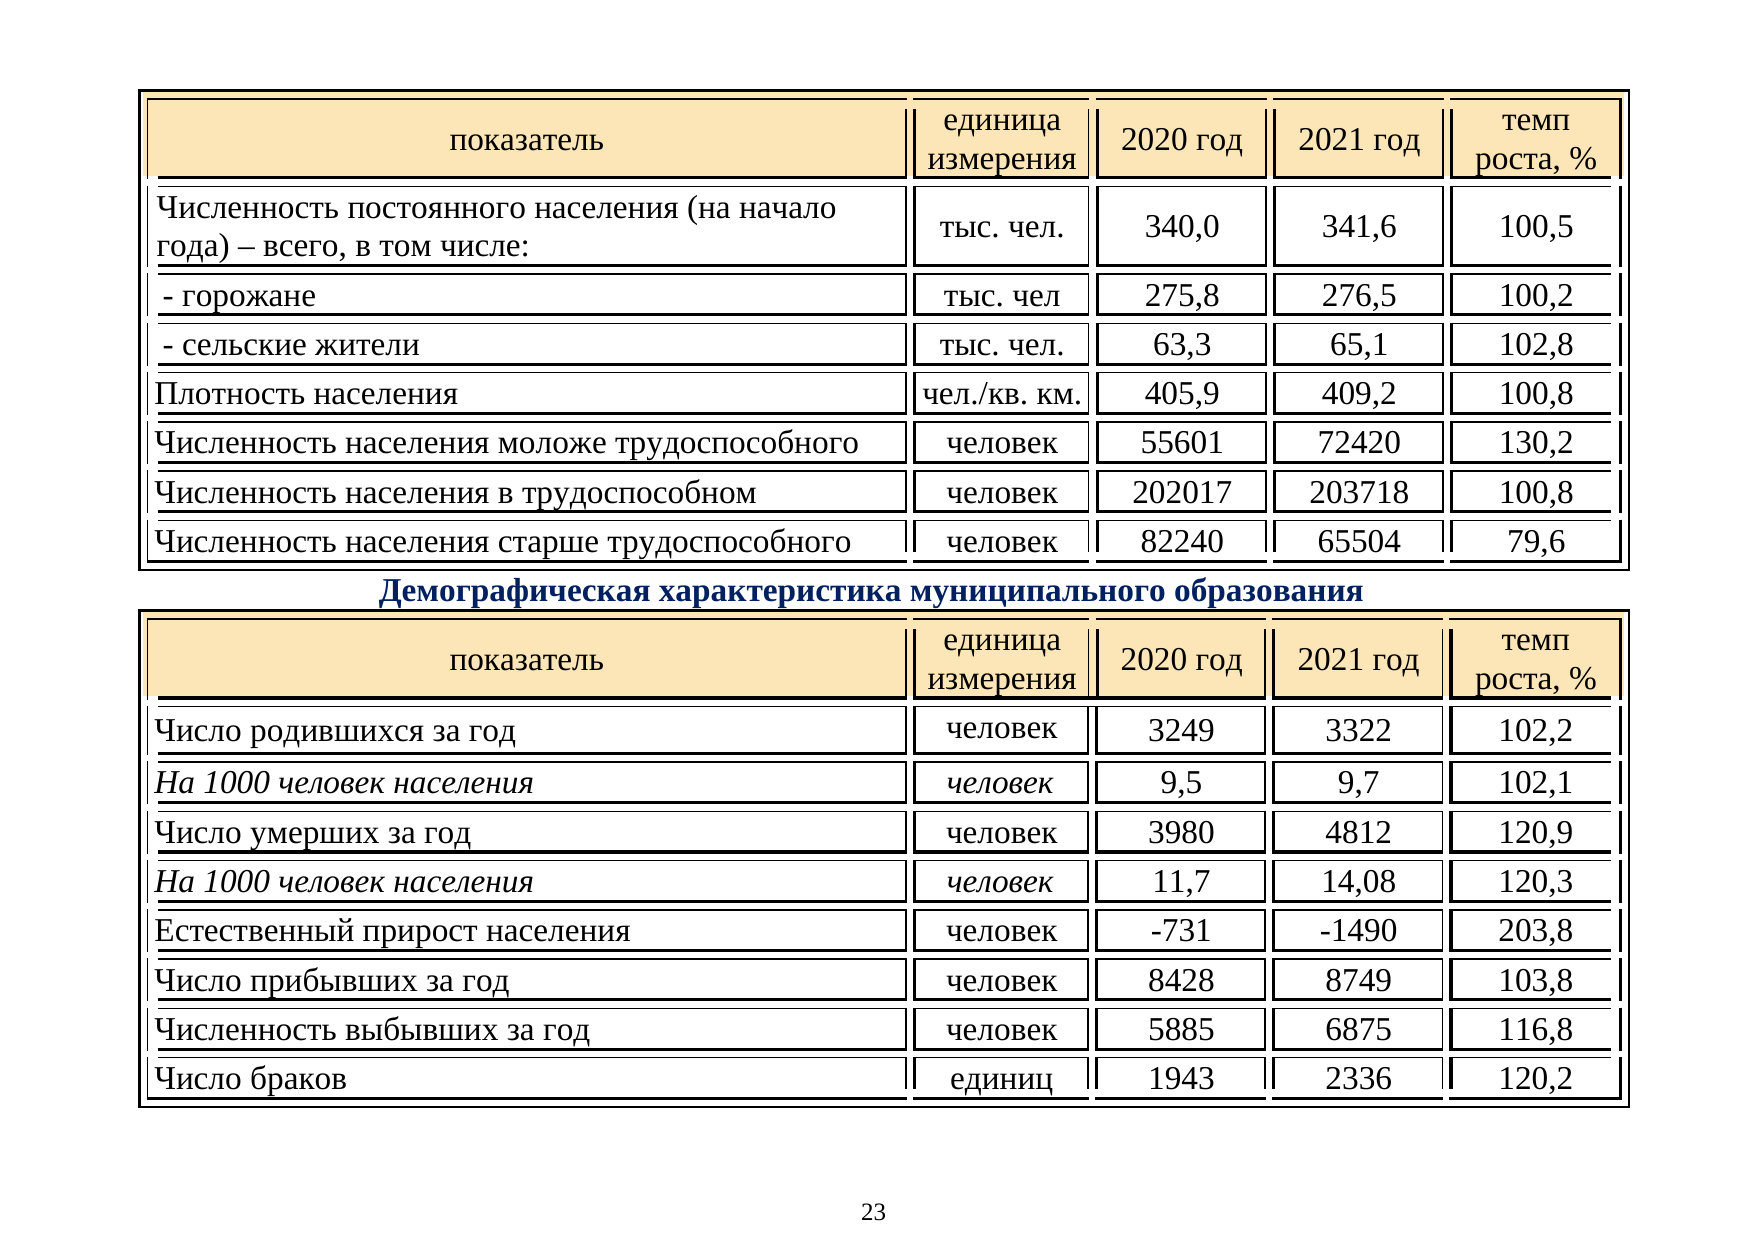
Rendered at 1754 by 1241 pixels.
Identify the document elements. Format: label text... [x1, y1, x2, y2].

table_cell 100,5 [1448, 176, 1624, 264]
table_header единица измерения [911, 612, 1093, 696]
table_cell 79,6 [1448, 510, 1624, 559]
table_cell человек [911, 510, 1093, 559]
table_cell 55601 [1093, 412, 1271, 461]
table_cell Число прибывших за год [143, 949, 911, 998]
table_cell 130,2 [1448, 412, 1624, 461]
table_cell 100,8 [1448, 461, 1624, 510]
table_header 2021 год [1271, 92, 1448, 176]
table_cell 100,2 [1448, 264, 1624, 313]
table_cell -731 [1093, 900, 1270, 949]
table_cell 202017 [1093, 461, 1271, 510]
table_header 2021 год [1270, 612, 1447, 696]
table_cell человек [911, 412, 1093, 461]
table_cell 120,9 [1447, 801, 1624, 850]
table_cell человек [911, 696, 1093, 752]
table_cell 203,8 [1447, 900, 1624, 949]
table_cell тыс. чел [911, 264, 1093, 313]
table_header 2020 год [1093, 612, 1270, 696]
table_cell чел./кв. км. [911, 363, 1093, 412]
table_cell Численность населения старше трудоспособного [143, 510, 911, 559]
table_cell 120,3 [1447, 850, 1624, 900]
table_cell 65,1 [1271, 313, 1448, 362]
table_cell 203718 [1271, 461, 1448, 510]
table_cell 9,7 [1270, 752, 1447, 801]
table_cell 405,9 [1093, 363, 1271, 412]
table_header единица измерения [911, 92, 1093, 176]
table_cell 340,0 [1093, 176, 1271, 264]
table_cell Численность населения в трудоспособном [143, 461, 911, 510]
table_cell 14,08 [1270, 850, 1447, 900]
table_cell человек [911, 461, 1093, 510]
table_cell человек [911, 752, 1093, 801]
table_cell 102,1 [1447, 752, 1624, 801]
table_cell Численность выбывших за год [143, 998, 911, 1047]
table_cell 63,3 [1093, 313, 1271, 362]
table_header показатель [143, 92, 911, 176]
table_cell 3249 [1093, 696, 1270, 752]
table_cell 11,7 [1093, 850, 1270, 900]
table_cell человек [911, 900, 1093, 949]
table_cell 8428 [1093, 949, 1270, 998]
table_cell человек [911, 998, 1093, 1047]
table_cell 9,5 [1093, 752, 1270, 801]
table_cell Число браков [143, 1048, 911, 1097]
table_cell 72420 [1271, 412, 1448, 461]
table_cell 3322 [1270, 696, 1447, 752]
table_cell 409,2 [1271, 363, 1448, 412]
table_cell 2336 [1270, 1048, 1447, 1097]
table_cell 3980 [1093, 801, 1270, 850]
table_cell 275,8 [1093, 264, 1271, 313]
table_cell 116,8 [1447, 998, 1624, 1047]
table_cell Число родившихся за год [143, 696, 911, 752]
table_cell - сельские жители [143, 313, 911, 362]
table_cell Естественный прирост населения [143, 900, 911, 949]
table_cell 1943 [1093, 1048, 1270, 1097]
table_cell На 1000 человек населения [143, 752, 911, 801]
table_cell 103,8 [1447, 949, 1624, 998]
table_header темп роста, % [1448, 92, 1624, 176]
table_cell 102,2 [1447, 696, 1624, 752]
table_header показатель [143, 612, 911, 696]
table_cell 102,8 [1448, 313, 1624, 362]
table_cell 120,2 [1447, 1048, 1624, 1097]
table_cell 65504 [1271, 510, 1448, 559]
table_cell человек [911, 801, 1093, 850]
text Демографическая характеристика муниципального образования [89, 570, 1654, 609]
table_cell единиц [911, 1048, 1093, 1097]
table_cell 341,6 [1271, 176, 1448, 264]
table_header темп роста, % [1447, 612, 1624, 696]
table_cell Плотность населения [143, 363, 911, 412]
table_cell 4812 [1270, 801, 1447, 850]
table_cell 82240 [1093, 510, 1271, 559]
table_cell Численность постоянного населения (на начало года) – всего, в том числе: [143, 176, 911, 264]
table_cell тыс. чел. [911, 313, 1093, 362]
table_cell Число умерших за год [143, 801, 911, 850]
table_cell человек [911, 850, 1093, 900]
table_cell Численность населения моложе трудоспособного [143, 412, 911, 461]
table_cell 100,8 [1448, 363, 1624, 412]
table_cell 8749 [1270, 949, 1447, 998]
table_cell - горожане [143, 264, 911, 313]
table_cell человек [911, 949, 1093, 998]
table_cell На 1000 человек населения [143, 850, 911, 900]
table_header 2020 год [1093, 92, 1271, 176]
table_cell 5885 [1093, 998, 1270, 1047]
table_cell 6875 [1270, 998, 1447, 1047]
table_cell тыс. чел. [911, 176, 1093, 264]
table_cell -1490 [1270, 900, 1447, 949]
table_cell 276,5 [1271, 264, 1448, 313]
